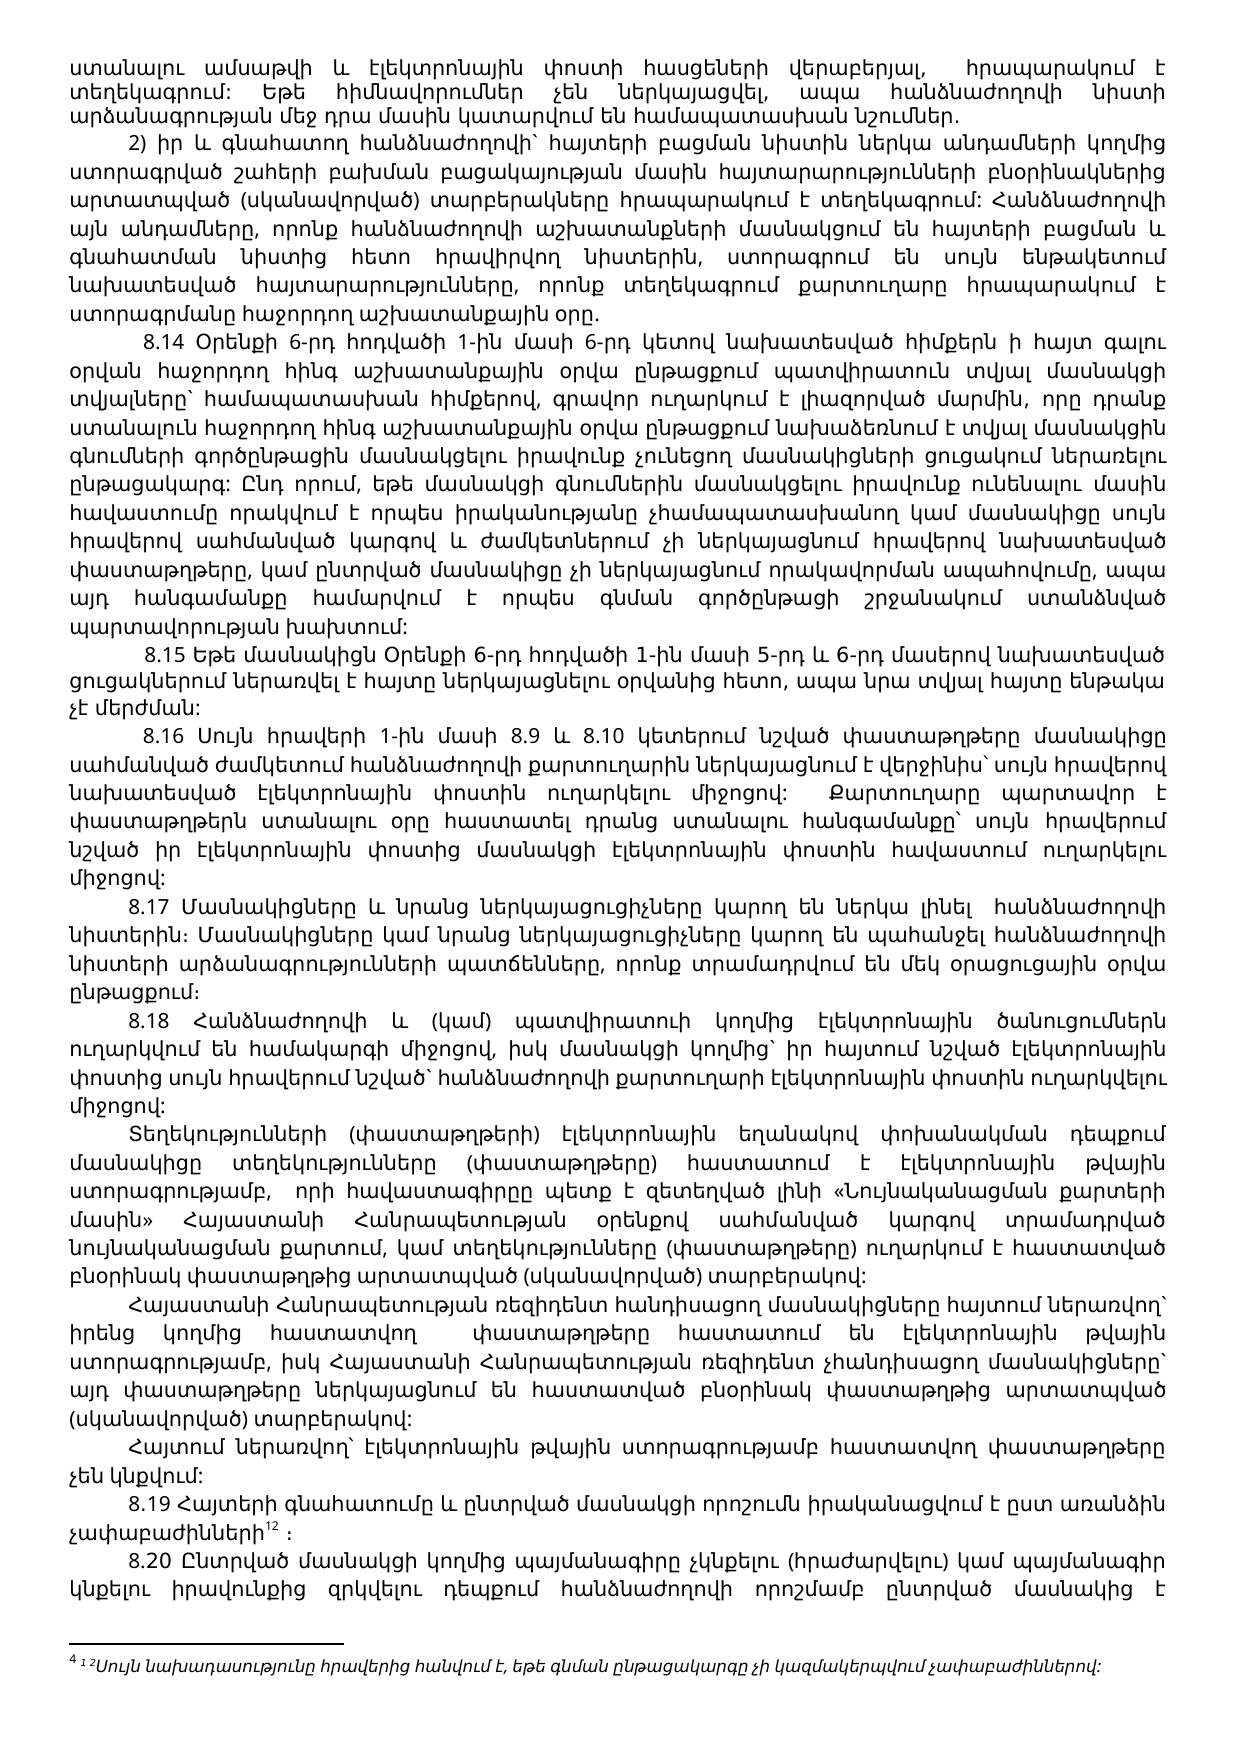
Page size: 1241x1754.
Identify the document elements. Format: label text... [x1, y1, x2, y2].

text Տեղեկությունների (փաստաթղթերի) էլեկտրոնային եղանակով փոխանակման դեպքում մասնակիցը տեղեկությունները (փաստաթղթերը) հաստատում է էլեկտրոնային թվային ստորագրությամբ, որի հավաստագիրըը պետք է զետեղված լինի «Նույնականացման քարտերի մասին» Հայաստանի Հանրապետության օրենքով սահմանված կարգով տրամադրված նույնականացման քարտում, կամ տեղեկությունները (փաստաթղթերը) ուղարկում է հաստատված բնօրինակ փաստաթղթից արտատպված (սկանավորված) տարբերակով: [69, 1119, 1167, 1290]
text 8.14 Օրենքի 6-րդ հոդվածի 1-ին մասի 6-րդ կետով նախատեսված հիմքերն ի հայտ գալու օրվան հաջորդող հինգ աշխատանքային օրվա ընթացքում պատվիրատուն տվյալ մասնակցի տվյալները` համապատասխան հիմքերով, գրավոր ուղարկում է լիազորված մարմին, որը դրանք ստանալուն հաջորդող հինգ աշխատանքային օրվա ընթացքում նախաձեռնում է տվյալ մասնակցին գնումների գործընթացին մասնակցելու իրավունք չունեցող մասնակիցների ցուցակում ներառելու ընթացակարգ: Ընդ որում, եթե մասնակցի գնումներին մասնակցելու իրավունք ունենալու մասին հավաստումը որակվում է որպես իրականությանը չհամապատասխանող կամ մասնակիցը սույն հրավերով սահմանված կարգով և ժամկետներում չի ներկայացնում հրավերով նախատեսված փաստաթղթերը, կամ ընտրված մասնակիցը չի ներկայացնում որակավորման ապահովումը, ապա այդ հանգամանքը համարվում է որպես գնման գործընթացի շրջանակում ստանձնված պարտավորության խախտում: [69, 327, 1167, 640]
text 8.18 Հանձնաժողովի և (կամ) պատվիրատուի կողմից էլեկտրոնային ծանուցումներն ուղարկվում են համակարգի միջոցով, իսկ մասնակցի կողմից` իր հայտում նշված էլեկտրոնային փոստից սույն հրավերում նշված` հանձնաժողովի քարտուղարի էլեկտրոնային փոստին ուղարկվելու միջոցով: [69, 1006, 1167, 1119]
text 8.16 Սույն հրավերի 1-ին մասի 8.9 և 8.10 կետերում նշված փաստաթղթերը մասնակիցը սահմանված ժամկետում հանձնաժողովի քարտուղարին ներկայացնում է վերջինիս՝ սույն հրավերով նախատեսված էլեկտրոնային փոստին ուղարկելու միջոցով: Քարտուղարը պարտավոր է փաստաթղթերն ստանալու օրը հաստատել դրանց ստանալու հանգամանքը՝ սույն հրավերում նշված իր էլեկտրոնային փոստից մասնակցի էլեկտրոնային փոստին հավաստում ուղարկելու միջոցով: [69, 721, 1167, 892]
text 8.19 Հայտերի գնահատումը և ընտրված մասնակցի որոշումն իրականացվում է ըստ առանձին չափաբաժինների12։ [69, 1489, 1167, 1546]
text 8.17 Մասնակիցները և նրանց ներկայացուցիչները կարող են ներկա լինել հանձնաժողովի նիստերին։ Մասնակիցները կամ նրանց ներկայացուցիչները կարող են պահանջել հանձնաժողովի նիստերի արձանագրությունների պատճենները, որոնք տրամադրվում են մեկ օրացուցային օրվա ընթացքում։ [69, 892, 1167, 1006]
text 8.15 Եթե մասնակիցն Օրենքի 6-րդ հոդվածի 1-ին մասի 5-րդ և 6-րդ մասերով նախատեսված ցուցակներում ներառվել է հայտը ներկայացնելու օրվանից հետո, ապա նրա տվյալ հայտը ենթակա չէ մերժման: [69, 640, 1167, 721]
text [69, 56, 1167, 128]
text 2) իր և գնահատող հանձնաժողովի` հայտերի բացման նիստին ներկա անդամների կողմից ստորագրված շահերի բախման բացակայության մասին հայտարարությունների բնօրինակներից արտատպված (սկանավորված) տարբերակները հրապարակում է տեղեկագրում: Հանձնաժողովի այն անդամները, որոնք հանձնաժողովի աշխատանքների մասնակցում են հայտերի բացման և գնահատման նիստից հետո հրավիրվող նիստերին, ստորագրում են սույն ենթակետում նախատեսված հայտարարությունները, որոնք տեղեկագրում քարտուղարը հրապարակում է ստորագրմանը հաջորդող աշխատանքային օրը. [69, 128, 1167, 327]
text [69, 1546, 1167, 1603]
text Հայտում ներառվող՝ էլեկտրոնային թվային ստորագրությամբ հաստատվող փաստաթղթերը չեն կնքվում: [69, 1432, 1167, 1489]
text Հայաստանի Հանրապետության ռեզիդենտ հանդիսացող մասնակիցները հայտում ներառվող` իրենց կողմից հաստատվող փաստաթղթերը հաստատում են էլեկտրոնային թվային ստորագրությամբ, իսկ Հայաստանի Հանրապետության ռեզիդենտ չհանդիսացող մասնակիցները` այդ փաստաթղթերը ներկայացնում են հաստատված բնօրինակ փաստաթղթից արտատպված (սկանավորված) տարբերակով: [69, 1290, 1167, 1432]
